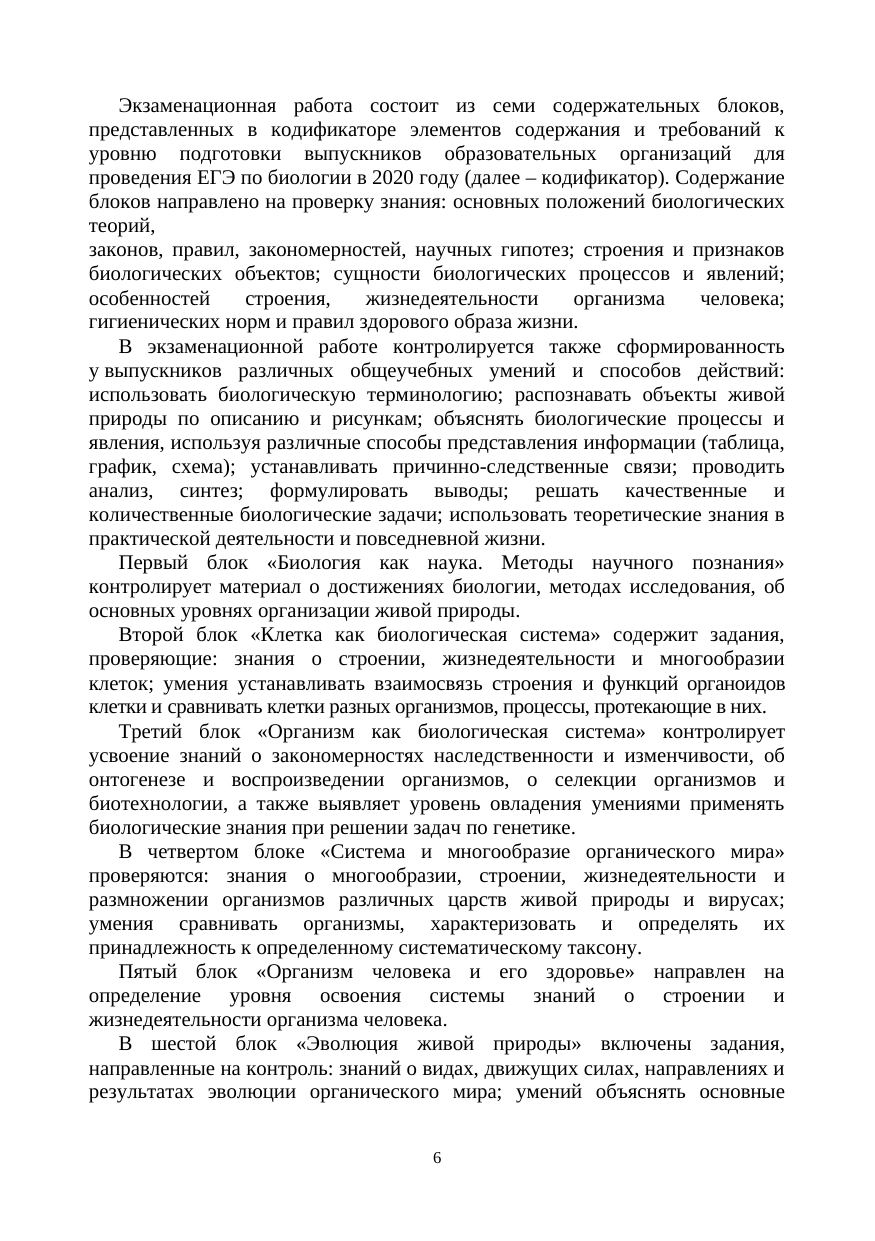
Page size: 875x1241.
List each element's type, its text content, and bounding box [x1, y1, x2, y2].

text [89, 1031, 785, 1103]
text Экзаменационная работа состоит из семи содержательных блоков, представленных в кодификаторе элементов содержания и требований к уровню подготовки выпускников образовательных организаций для проведения ЕГЭ по биологии в 2020 году (далее – кодификатор). Содержание блоков направлено на проверку знания: основных положений биологических теорий, законов, правил, закономерностей, научных гипотез; строения и признаков биологических объектов; сущности биологических процессов и явлений; особенностей строения, жизнедеятельности организма человека; гигиенических норм и правил здорового образа жизни. [89, 93, 785, 333]
text Пятый блок «Организм человека и его здоровье» направлен на определение уровня освоения системы знаний о строении и жизнедеятельности организма человека. [89, 959, 785, 1031]
text Третий блок «Организм как биологическая система» контролирует усвоение знаний о закономерностях наследственности и изменчивости, об онтогенезе и воспроизведении организмов, о селекции организмов и биотехнологии, а также выявляет уровень овладения умениями применять биологические знания при решении задач по генетике. [89, 718, 785, 839]
text Первый блок «Биология как наука. Методы научного познания» контролирует материал о достижениях биологии, методах исследования, об основных уровнях организации живой природы. [89, 550, 785, 622]
text В экзаменационной работе контролируется также сформированность у выпускников различных общеучебных умений и способов действий: использовать биологическую терминологию; распознавать объекты живой природы по описанию и рисункам; объяснять биологические процессы и явления, используя различные способы представления информации (таблица, график, схема); устанавливать причинно-следственные связи; проводить анализ, синтез; формулировать выводы; решать качественные и количественные биологические задачи; использовать теоретические знания в практической деятельности и повседневной жизни. [89, 333, 785, 550]
text В четвертом блоке «Система и многообразие органического мира» проверяются: знания о многообразии, строении, жизнедеятельности и размножении организмов различных царств живой природы и вирусах; умения сравнивать организмы, характеризовать и определять их принадлежность к определенному систематическому таксону. [89, 839, 785, 959]
text Второй блок «Клетка как биологическая система» содержит задания, проверяющие: знания о строении, жизнедеятельности и многообразии клеток; умения устанавливать взаимосвязь строения и функций органоидов клетки и сравнивать клетки разных организмов, процессы, протекающие в них. [89, 622, 785, 718]
